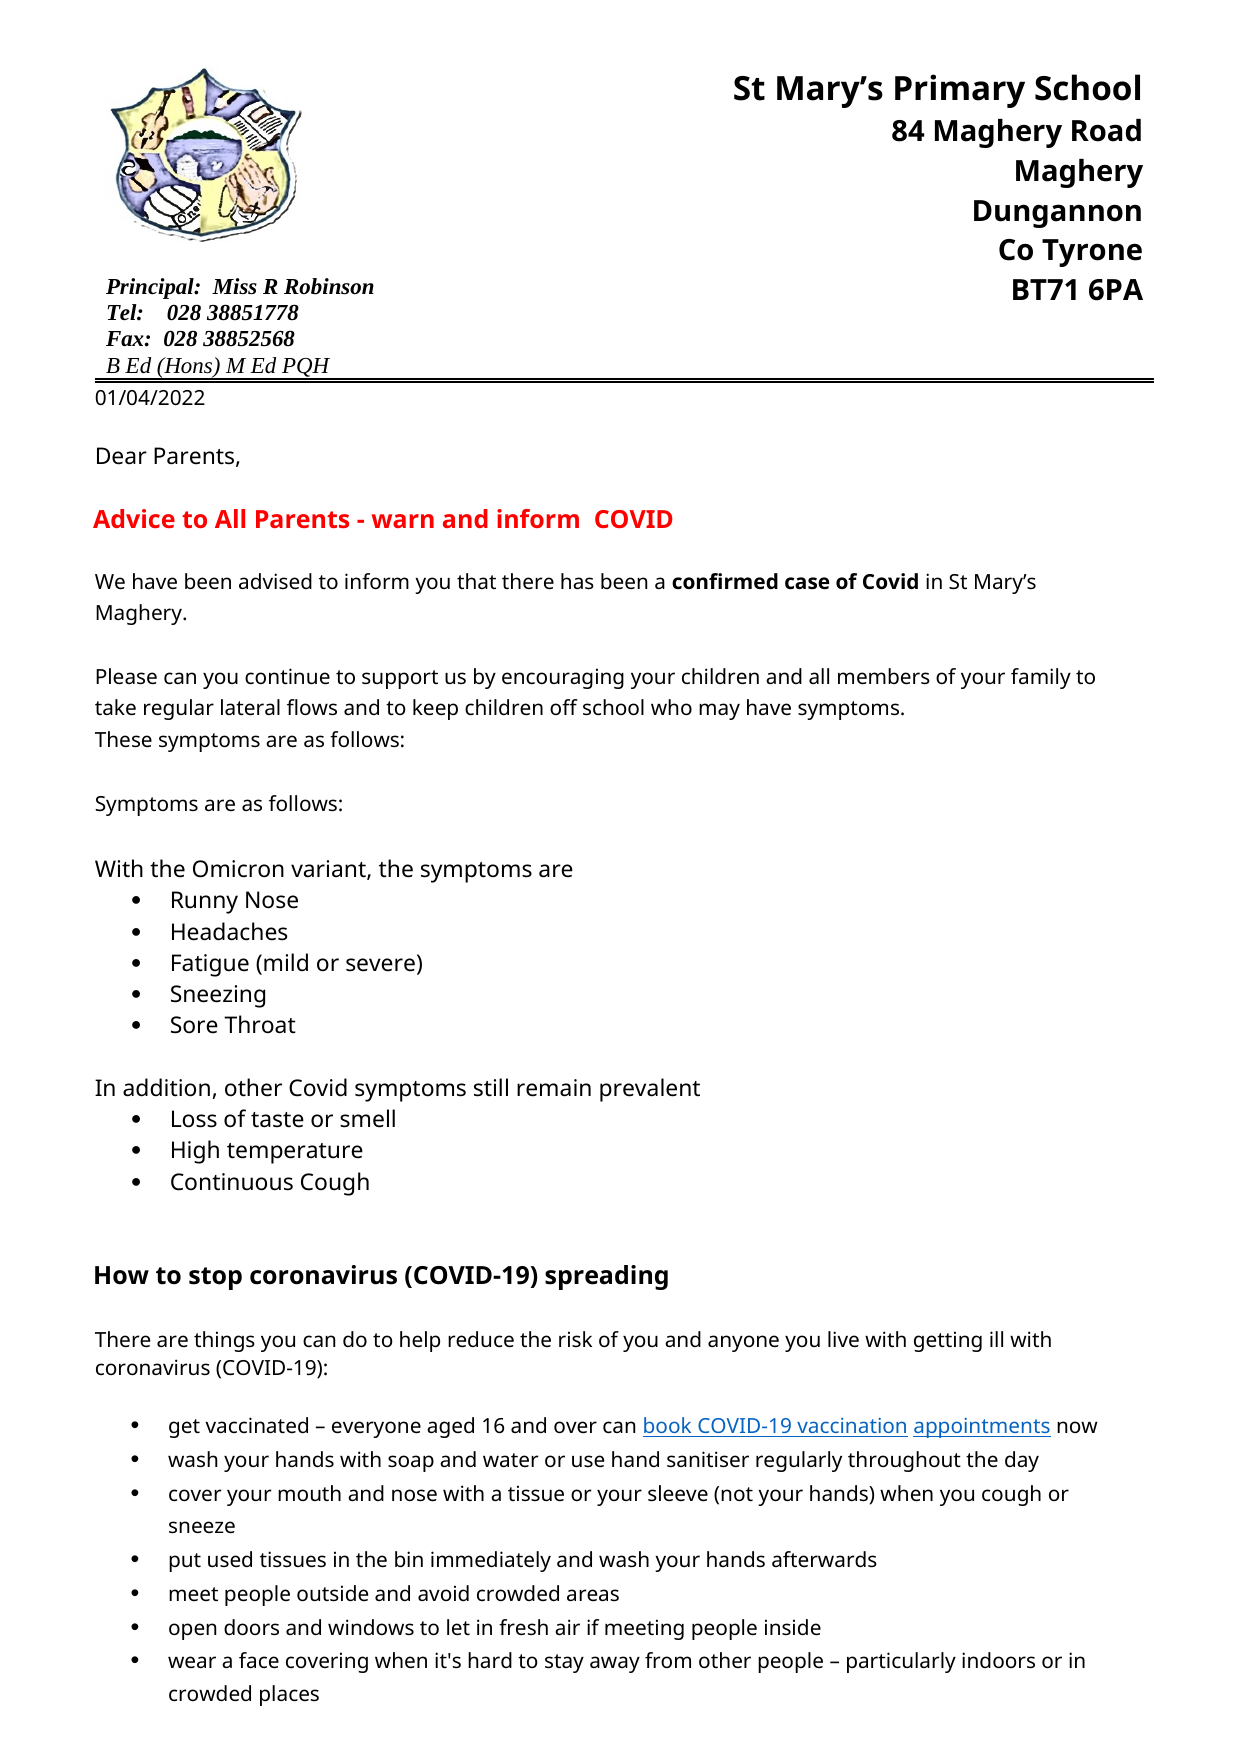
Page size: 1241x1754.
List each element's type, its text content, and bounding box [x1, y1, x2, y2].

text These symptoms are as follows: [94, 725, 1110, 753]
subtitle How to stop coronavirus (COVID-19) spreading [93, 1257, 1110, 1291]
list open doors and windows to let in fresh air if meeting people inside [130, 1612, 1110, 1641]
list High temperature [132, 1134, 1110, 1166]
subtitle Advice to All Parents - warn and inform COVID [93, 502, 1110, 536]
text In addition, other Covid symptoms still remain prevalent [94, 1072, 1110, 1103]
text We have been advised to inform you that there has been a confirmed case of Covid in St Mary’s Maghery. [94, 567, 1110, 626]
list Sneezing [132, 978, 1110, 1009]
table_header Principal: Miss R Robinson Tel: 028 38851778 Fax: 028 38852568 B Ed (Hons) M Ed PQH [95, 65, 538, 378]
list cover your mouth and nose with a tissue or your sleeve (not your hands) when you cough or sneeze [130, 1478, 1110, 1540]
text Symptoms are as follows: [94, 789, 1110, 817]
list Continuous Cough [132, 1166, 1110, 1197]
list Headaches [132, 916, 1110, 947]
text Please can you continue to support us by encouraging your children and all members of your family to take regular lateral flows and to keep children off school who may have symptoms. [94, 662, 1110, 721]
list Sore Throat [132, 1009, 1110, 1041]
picture [105, 64, 310, 247]
text With the Omicron variant, the symptoms are [94, 853, 1110, 884]
list Loss of taste or smell [132, 1103, 1110, 1134]
text Dear Parents, [94, 440, 1110, 471]
list meet people outside and avoid crowded areas [130, 1578, 1110, 1607]
list wear a face covering when it's hard to stay away from other people – particularly indoors or in crowded places [130, 1646, 1110, 1707]
table_header St Mary’s Primary School 84 Maghery Road Maghery Dungannon Co Tyrone BT71 6PA [538, 65, 1154, 378]
text There are things you can do to help reduce the risk of you and anyone you live with getting ill with coronavirus (COVID-19): [94, 1325, 1110, 1382]
list Runny Nose [132, 884, 1110, 916]
list get vaccinated – everyone aged 16 and over can book COVID-19 vaccination appointments now [130, 1410, 1110, 1440]
text 01/04/2022 [94, 383, 1110, 411]
list put used tissues in the bin immediately and wash your hands afterwards [130, 1544, 1110, 1573]
list wash your hands with soap and water or use hand sanitiser regularly throughout the day [130, 1444, 1110, 1474]
list Fatigue (mild or severe) [132, 947, 1110, 978]
